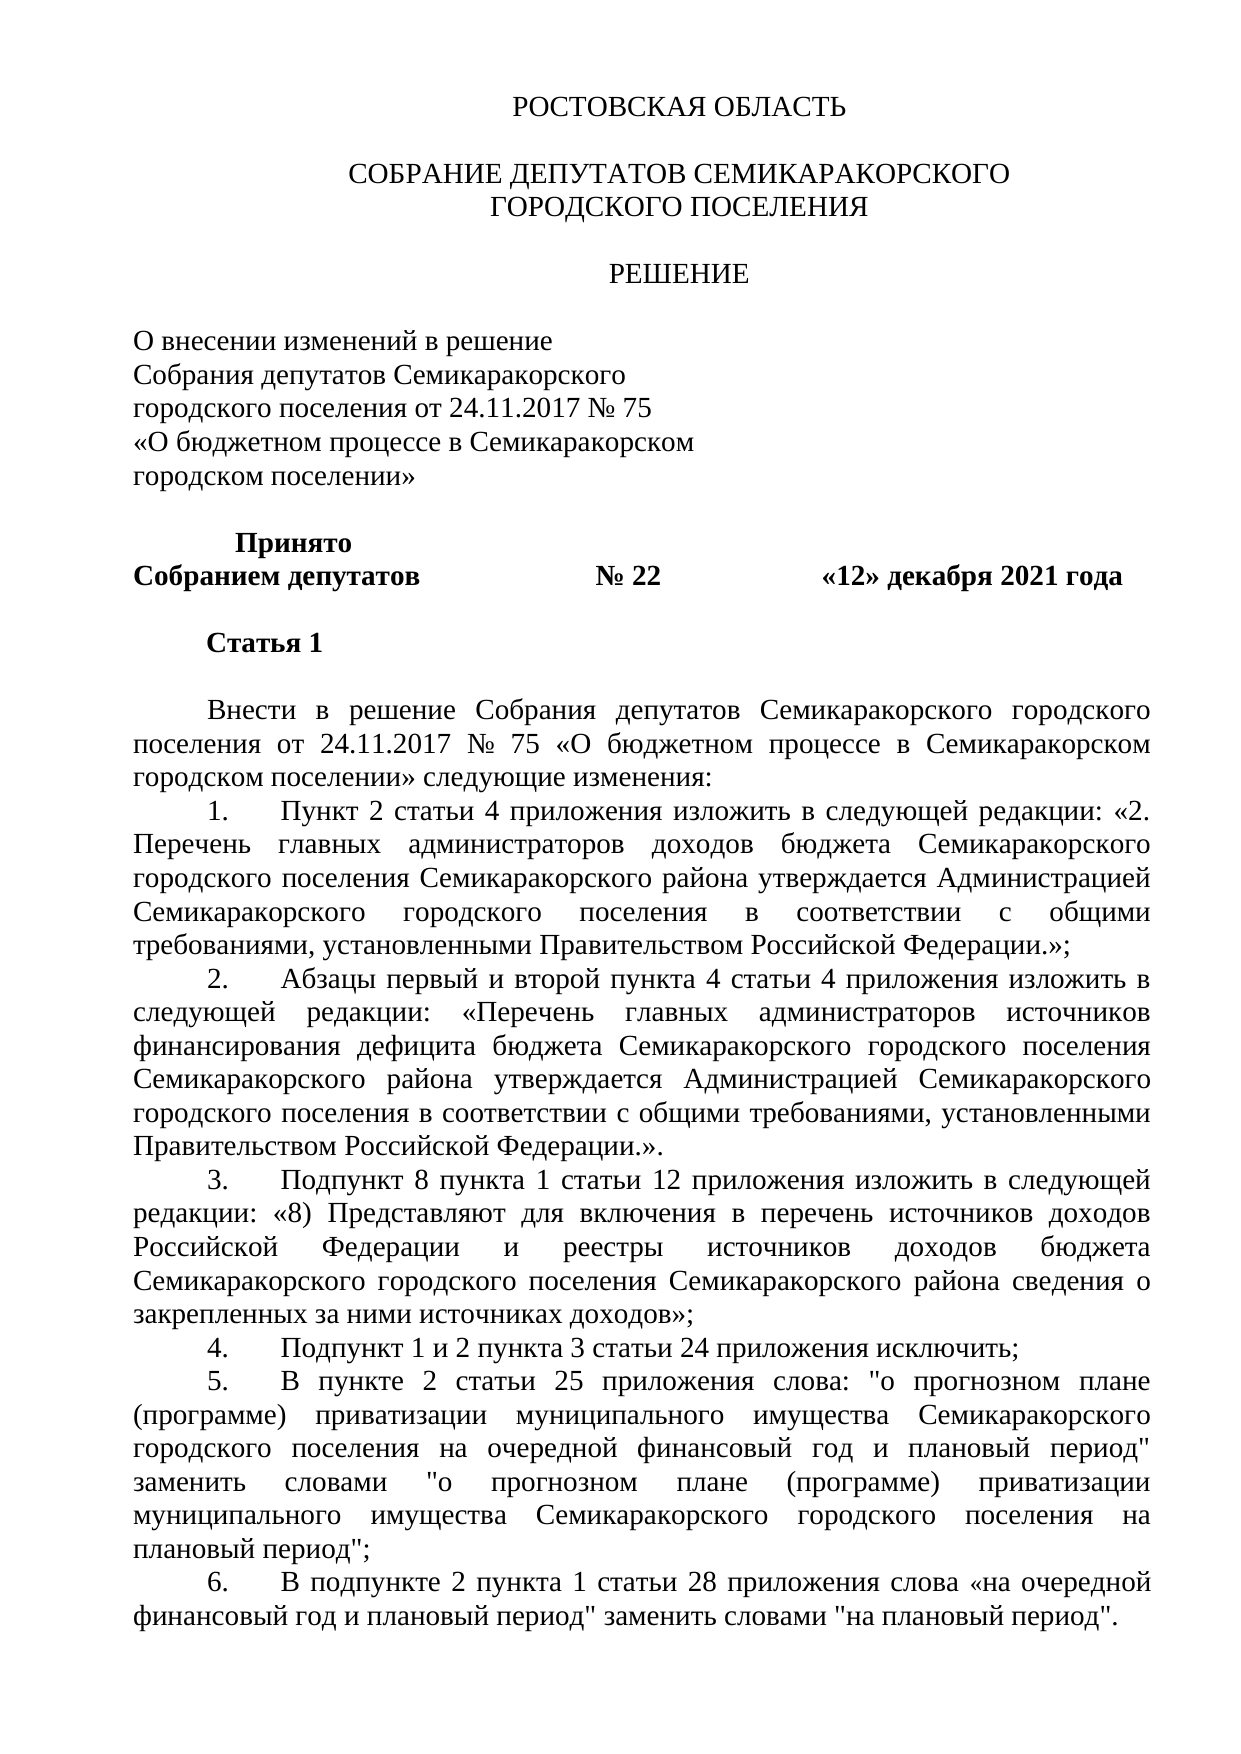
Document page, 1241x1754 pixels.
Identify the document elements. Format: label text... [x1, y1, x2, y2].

text Собрания депутатов Семикаракорского [133, 357, 1152, 391]
text СОБРАНИЕ ДЕПУТАТОВ СЕМИКАРАКОРСКОГО [133, 156, 1152, 189]
text ГОРОДСКОГО ПОСЕЛЕНИЯ [133, 189, 1152, 223]
text О внесении изменений в решение [133, 323, 1152, 357]
text городском поселении» [133, 458, 1152, 491]
text Внести в решение Собрания депутатов Семикаракорского городского поселения от 24.11.2017 № 75 «О бюджетном процессе в Семикаракорском городском поселении» следующие изменения: [133, 692, 1152, 793]
text городского поселения от 24.11.2017 № 75 [133, 391, 1152, 424]
list Абзацы первый и второй пункта 4 статьи 4 приложения изложить в следующей редакции: «Перечень главных администраторов источников финансирования дефицита бюджета Семикаракорского городского поселения Семикаракорского района утверждается Администрацией Семикаракорского городского поселения в соответствии с общими требованиями, установленными Правительством Российской Федерации.». [133, 961, 1152, 1162]
text Статья 1 [133, 625, 1152, 659]
text Собранием депутатов № 22 «12» декабря 2021 года [133, 558, 1152, 592]
text РЕШЕНИЕ [133, 256, 1152, 290]
list Пункт 2 статьи 4 приложения изложить в следующей редакции: «2. Перечень главных администраторов доходов бюджета Семикаракорского городского поселения Семикаракорского района утверждается Администрацией Семикаракорского городского поселения в соответствии с общими требованиями, установленными Правительством Российской Федерации.»; [133, 793, 1152, 961]
text «О бюджетном процессе в Семикаракорском [133, 424, 1152, 458]
text Принято [133, 525, 1152, 558]
list В пункте 2 статьи 25 приложения слова: "о прогнозном плане (программе) приватизации муниципального имущества Семикаракорского городского поселения на очередной финансовый год и плановый период" заменить словами "о прогнозном плане (программе) приватизации муниципального имущества Семикаракорского городского поселения на плановый период"; [133, 1363, 1152, 1564]
list В подпункте 2 пункта 1 статьи 28 приложения слова «на очередной финансовый год и плановый период" заменить словами "на плановый период". [133, 1564, 1152, 1632]
text РОСТОВСКАЯ ОБЛАСТЬ [133, 89, 1152, 122]
list Подпункт 8 пункта 1 статьи 12 приложения изложить в следующей редакции: «8) Представляют для включения в перечень источников доходов Российской Федерации и реестры источников доходов бюджета Семикаракорского городского поселения Семикаракорского района сведения о закрепленных за ними источниках доходов»; [133, 1162, 1152, 1330]
list Подпункт 1 и 2 пункта 3 статьи 24 приложения исключить; [133, 1330, 1152, 1363]
